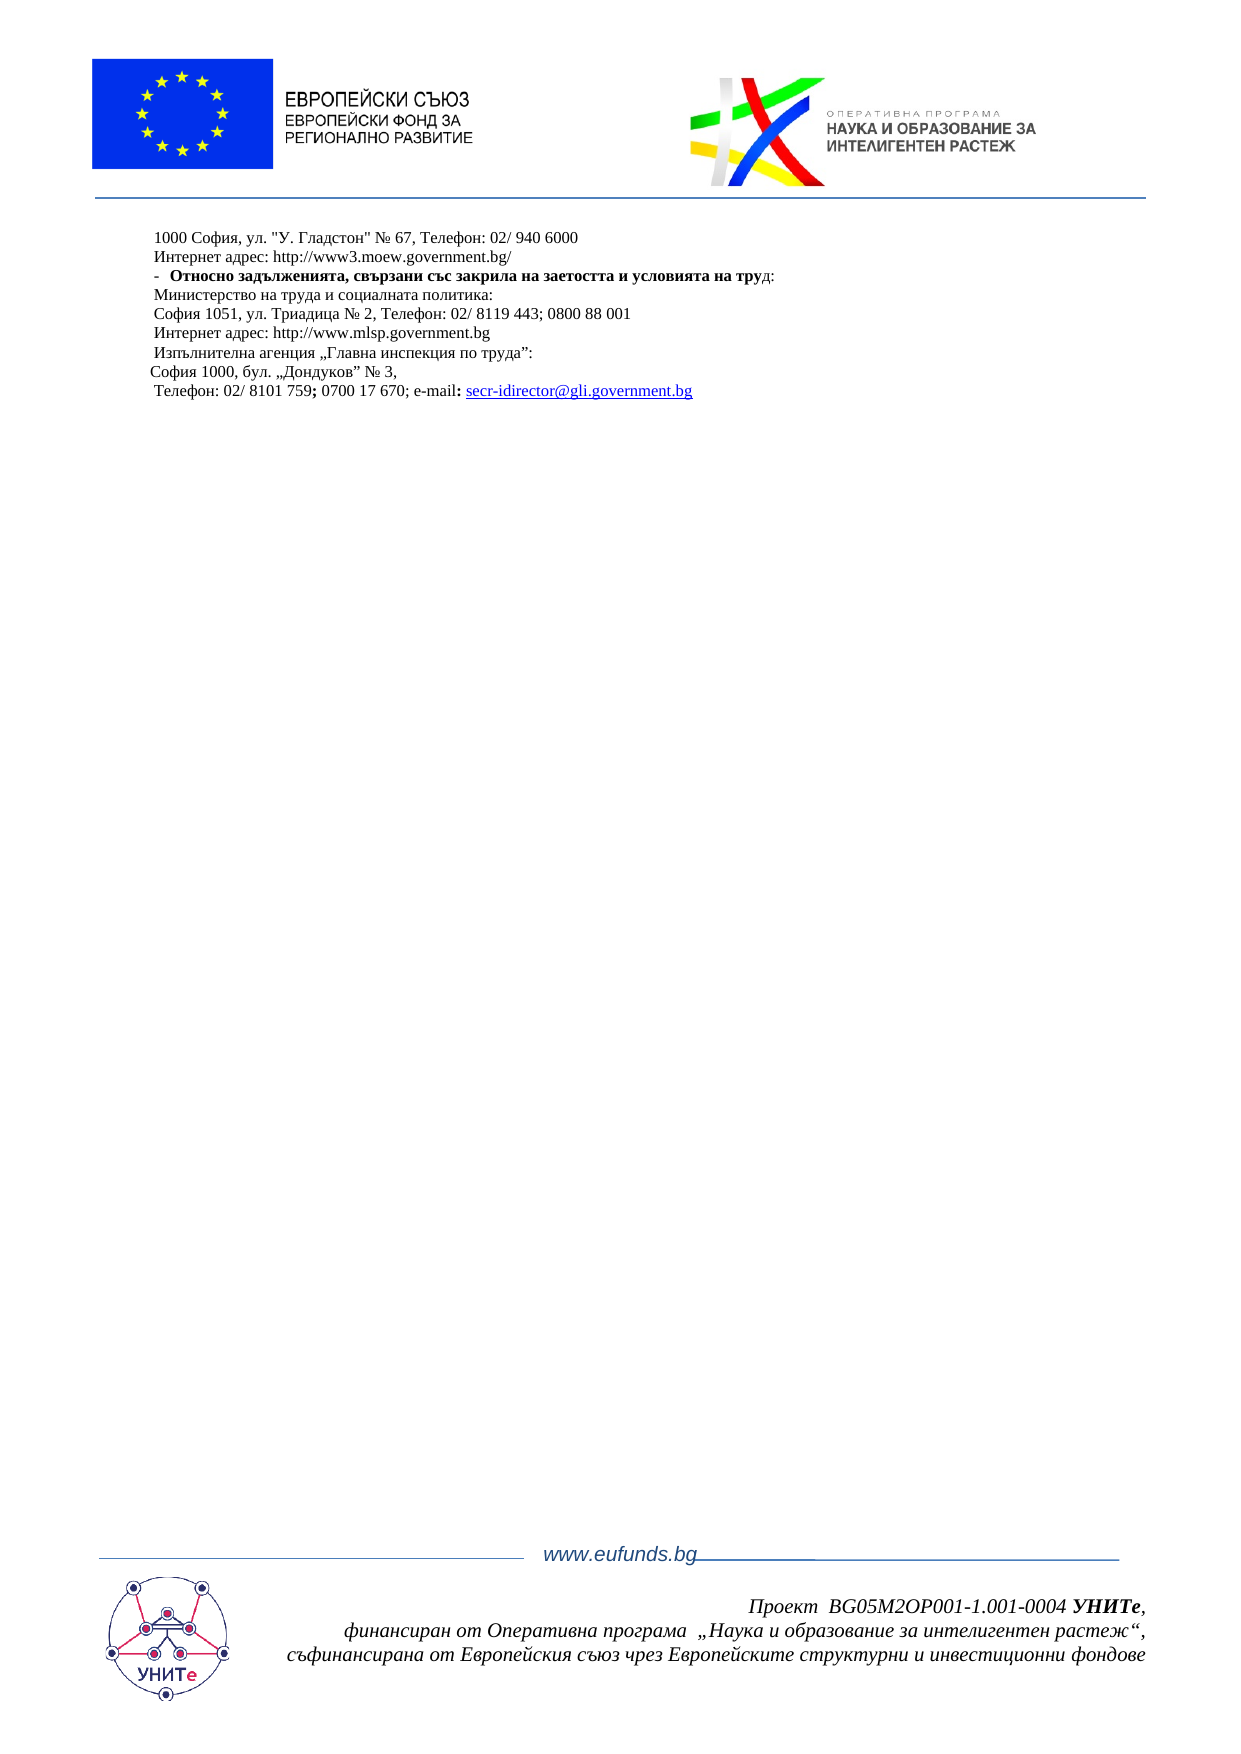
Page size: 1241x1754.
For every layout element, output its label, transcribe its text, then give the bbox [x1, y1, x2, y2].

text - Относно задълженията, свързани със закрила на заетостта и условията на труд: [94, 266, 1146, 285]
picture [104, 1577, 229, 1699]
text София 1000, бул. „Дондуков” № 3, [94, 362, 1146, 381]
text Изпълнителна агенция „Главна инспекция по труда”: [94, 342, 1146, 362]
picture [74, 46, 506, 184]
text Интернет адрес: http://www3.moew.government.bg/ [94, 247, 1146, 266]
text Интернет адрес: http://www.mlsp.government.bg [94, 323, 1146, 342]
text Министерство на труда и социалната политика: [94, 285, 1146, 304]
picture [676, 59, 1040, 196]
text Телефон: 02/ 8101 759; 0700 17 670; e-mail: secr-idirector@gli.government.bg [94, 381, 1146, 400]
text 1000 София, ул. "У. Гладстон" № 67, Телефон: 02/ 940 6000 [94, 227, 1146, 247]
text София 1051, ул. Триадица № 2, Телефон: 02/ 8119 443; 0800 88 001 [94, 304, 1146, 323]
